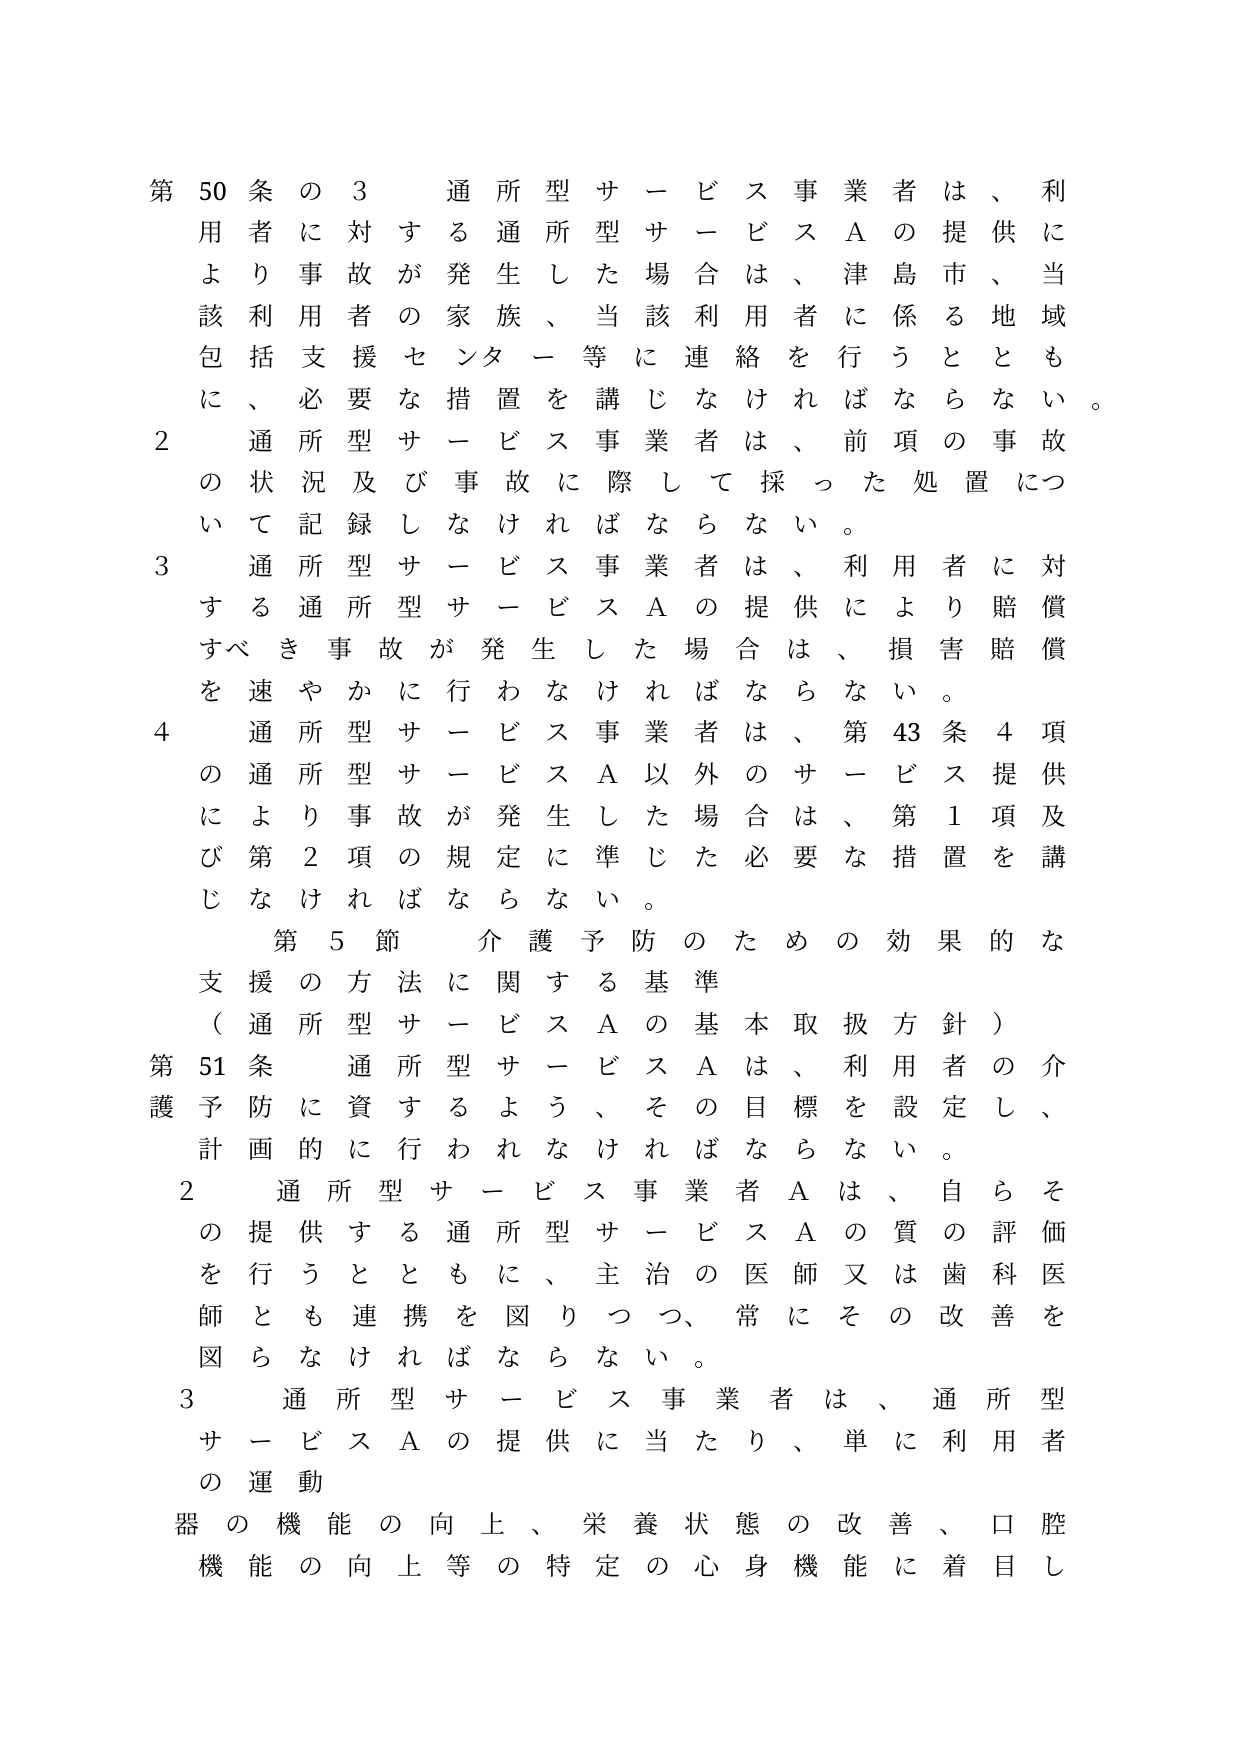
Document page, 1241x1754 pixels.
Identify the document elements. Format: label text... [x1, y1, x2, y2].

text ２ 通所型サービス事業者は、前項の事故の状況及び事故に際して採った処置について記録しなければならない。 [149, 419, 1091, 544]
text ４ 通所型サービス事業者は、第43条４項の通所型サービスＡ以外のサービス提供により事故が発生した場合は、第１項及び第２項の規定に準じた必要な措置を講じなければならない。 [149, 710, 1091, 919]
text （通所型サービスＡの基本取扱方針） [186, 1002, 1091, 1044]
text 第51条 通所型サービスＡは、利用者の介護予防に資するよう、その目標を設定し、 [149, 1044, 1091, 1127]
text 第５節 介護予防のための効果的な支援の方法に関する基準 [186, 919, 1091, 1002]
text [149, 1502, 1091, 1585]
text ３ 通所型サービス事業者は、通所型サービスＡの提供に当たり、単に利用者の運動 [149, 1377, 1091, 1502]
text ３ 通所型サービス事業者は、利用者に対する通所型サービスＡの提供により賠償すべき事故が発生した場合は、損害賠償を速やかに行わなければならない。 [149, 544, 1091, 710]
text 第50条の３ 通所型サービス事業者は、利用者に対する通所型サービスＡの提供により事故が発生した場合は、津島市、当該利用者の家族、当該利用者に係る地域包括支援センター等に連絡を行うとともに、必要な措置を講じなければならない。 [149, 169, 1091, 419]
text ２ 通所型サービス事業者Ａは、自らその提供する通所型サービスＡの質の評価を行うとともに、主治の医師又は歯科医師とも連携を図りつつ、常にその改善を図らなければならない。 [149, 1169, 1091, 1377]
text 計画的に行われなければならない。 [149, 1127, 1091, 1169]
